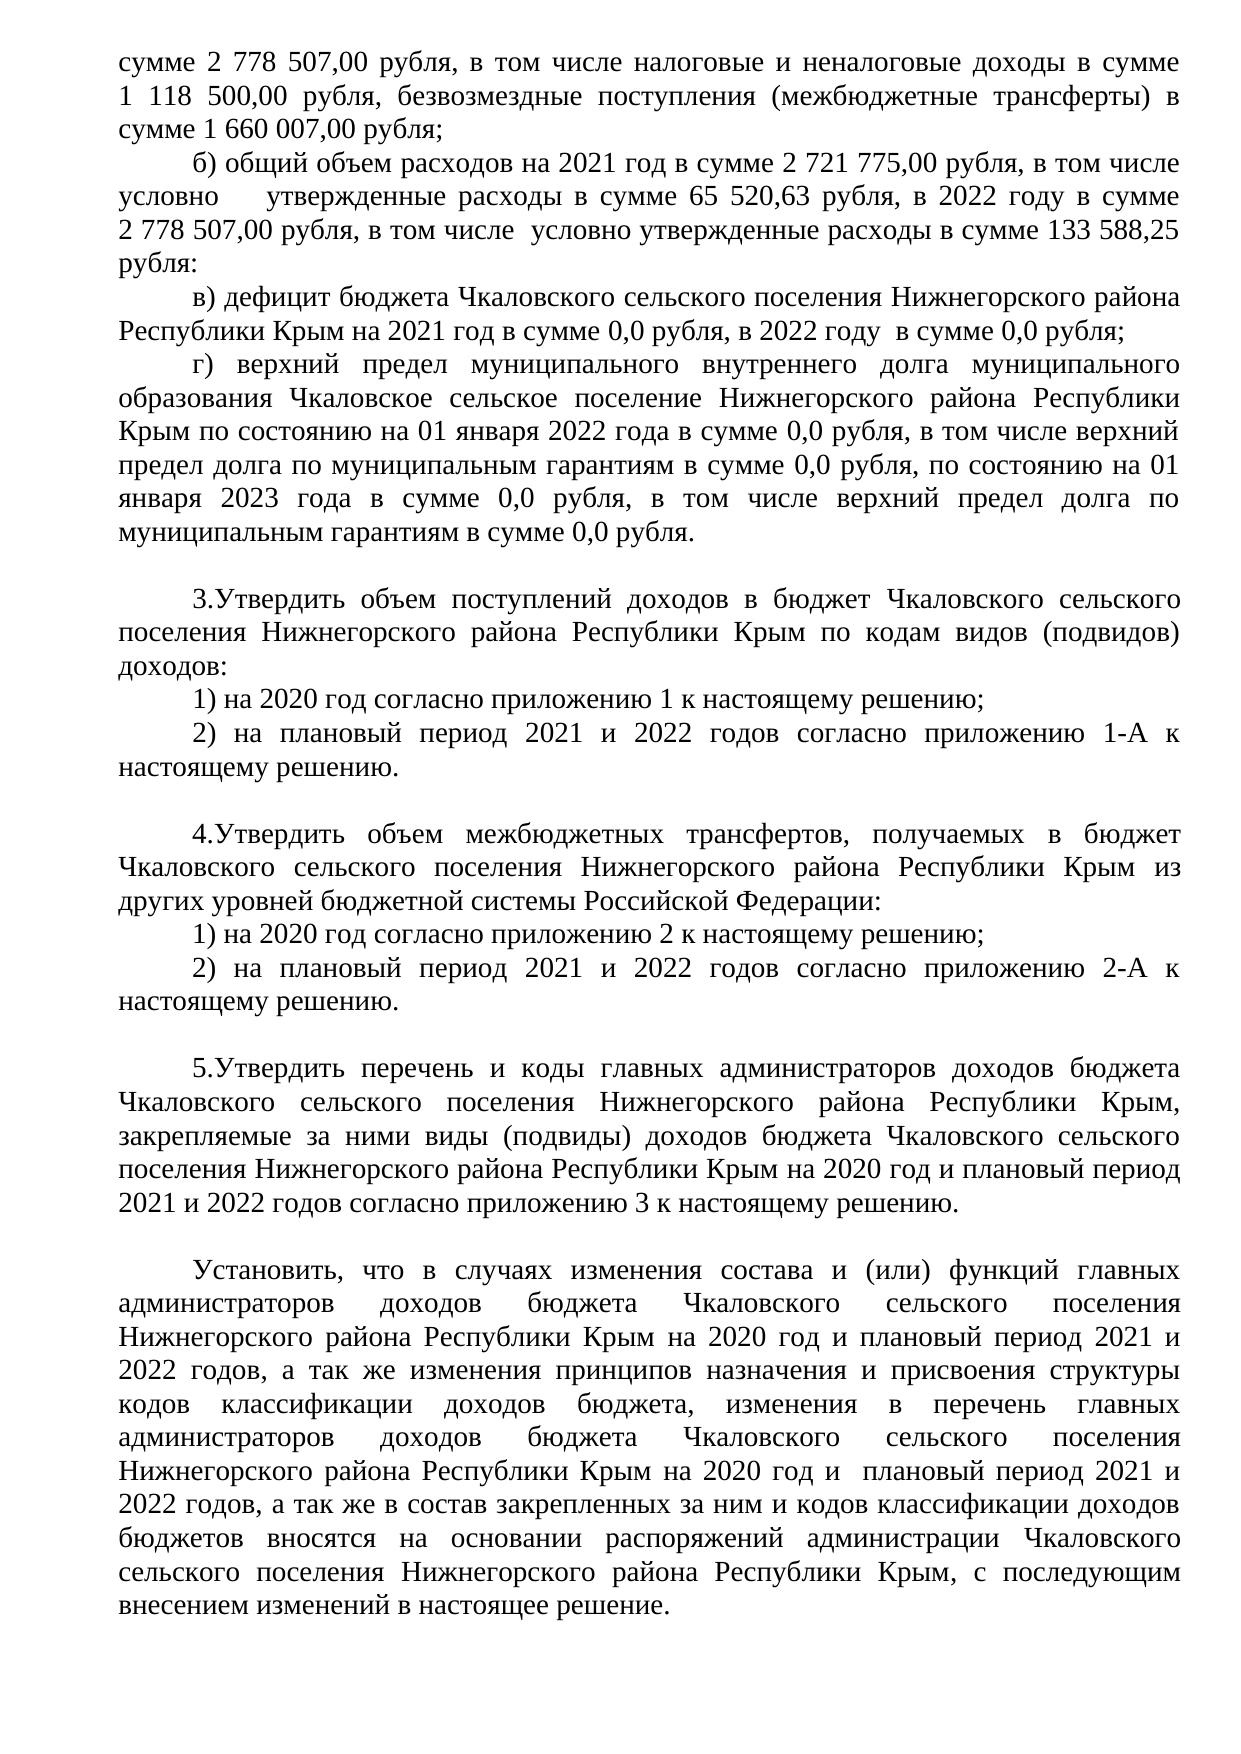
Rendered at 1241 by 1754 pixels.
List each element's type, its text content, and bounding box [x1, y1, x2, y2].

text Установить, что в случаях изменения состава и (или) функций главных администраторов доходов бюджета Чкаловского сельского поселения Нижнегорского района Республики Крым на 2020 год и плановый период 2021 и 2022 годов, а так же изменения принципов назначения и присвоения структуры кодов классификации доходов бюджета, изменения в перечень главных администраторов доходов бюджета Чкаловского сельского поселения Нижнегорского района Республики Крым на 2020 год и плановый период 2021 и 2022 годов, а так же в состав закрепленных за ним и кодов классификации доходов бюджетов вносятся на основании распоряжений администрации Чкаловского сельского поселения Нижнегорского района Республики Крым, с последующим внесением изменений в настоящее решение. [118, 1252, 1181, 1621]
text 5.Утвердить перечень и коды главных администраторов доходов бюджета Чкаловского сельского поселения Нижнегорского района Республики Крым, закрепляемые за ними виды (подвиды) доходов бюджета Чкаловского сельского поселения Нижнегорского района Республики Крым на 2020 год и плановый период 2021 и 2022 годов согласно приложению 3 к настоящему решению. [118, 1051, 1181, 1218]
text в) дефицит бюджета Чкаловского сельского поселения Нижнегорского района Республики Крым на 2021 год в сумме 0,0 рубля, в 2022 году в сумме 0,0 рубля; [118, 279, 1181, 346]
text 4.Утвердить объем межбюджетных трансфертов, получаемых в бюджет Чкаловского сельского поселения Нижнегорского района Республики Крым из других уровней бюджетной системы Российской Федерации: [118, 816, 1181, 916]
text 2) на плановый период 2021 и 2022 годов согласно приложению 2-А к настоящему решению. [118, 950, 1181, 1017]
text 1) на 2020 год согласно приложению 1 к настоящему решению; [118, 682, 1181, 715]
text 2) на плановый период 2021 и 2022 годов согласно приложению 1-А к настоящему решению. [118, 715, 1181, 782]
text 1) на 2020 год согласно приложению 2 к настоящему решению; [118, 916, 1181, 950]
text г) верхний предел муниципального внутреннего долга муниципального образования Чкаловское сельское поселение Нижнегорского района Республики Крым по состоянию на 01 января 2022 года в сумме 0,0 рубля, в том числе верхний предел долга по муниципальным гарантиям в сумме 0,0 рубля, по состоянию на 01 января 2023 года в сумме 0,0 рубля, в том числе верхний предел долга по муниципальным гарантиям в сумме 0,0 рубля. [118, 346, 1181, 547]
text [118, 44, 1181, 145]
text б) общий объем расходов на 2021 год в сумме 2 721 775,00 рубля, в том числе условно утвержденные расходы в сумме 65 520,63 рубля, в 2022 году в сумме 2 778 507,00 рубля, в том числе условно утвержденные расходы в сумме 133 588,25 рубля: [118, 145, 1181, 279]
text 3.Утвердить объем поступлений доходов в бюджет Чкаловского сельского поселения Нижнегорского района Республики Крым по кодам видов (подвидов) доходов: [118, 581, 1181, 682]
